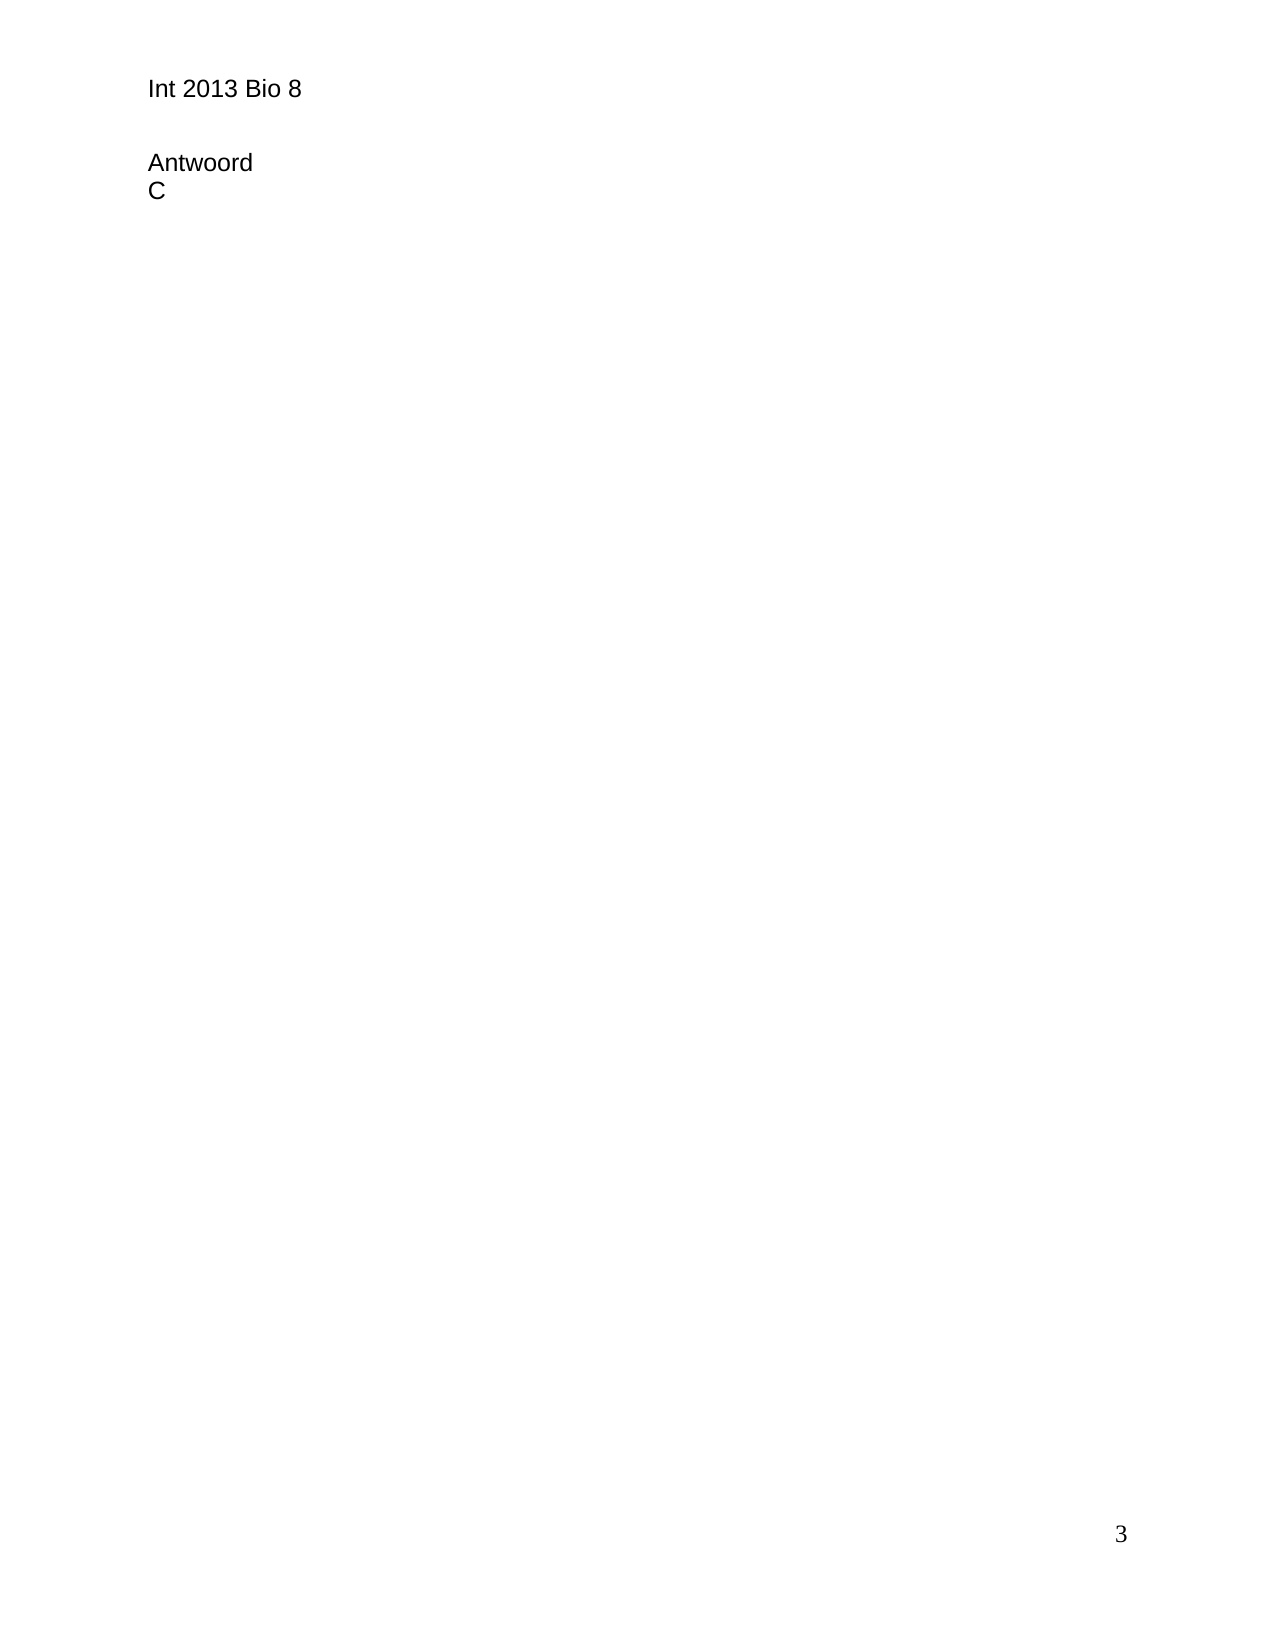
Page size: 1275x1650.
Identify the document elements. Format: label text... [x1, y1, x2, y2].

text C [148, 176, 1127, 205]
text Antwoord [148, 148, 1127, 176]
